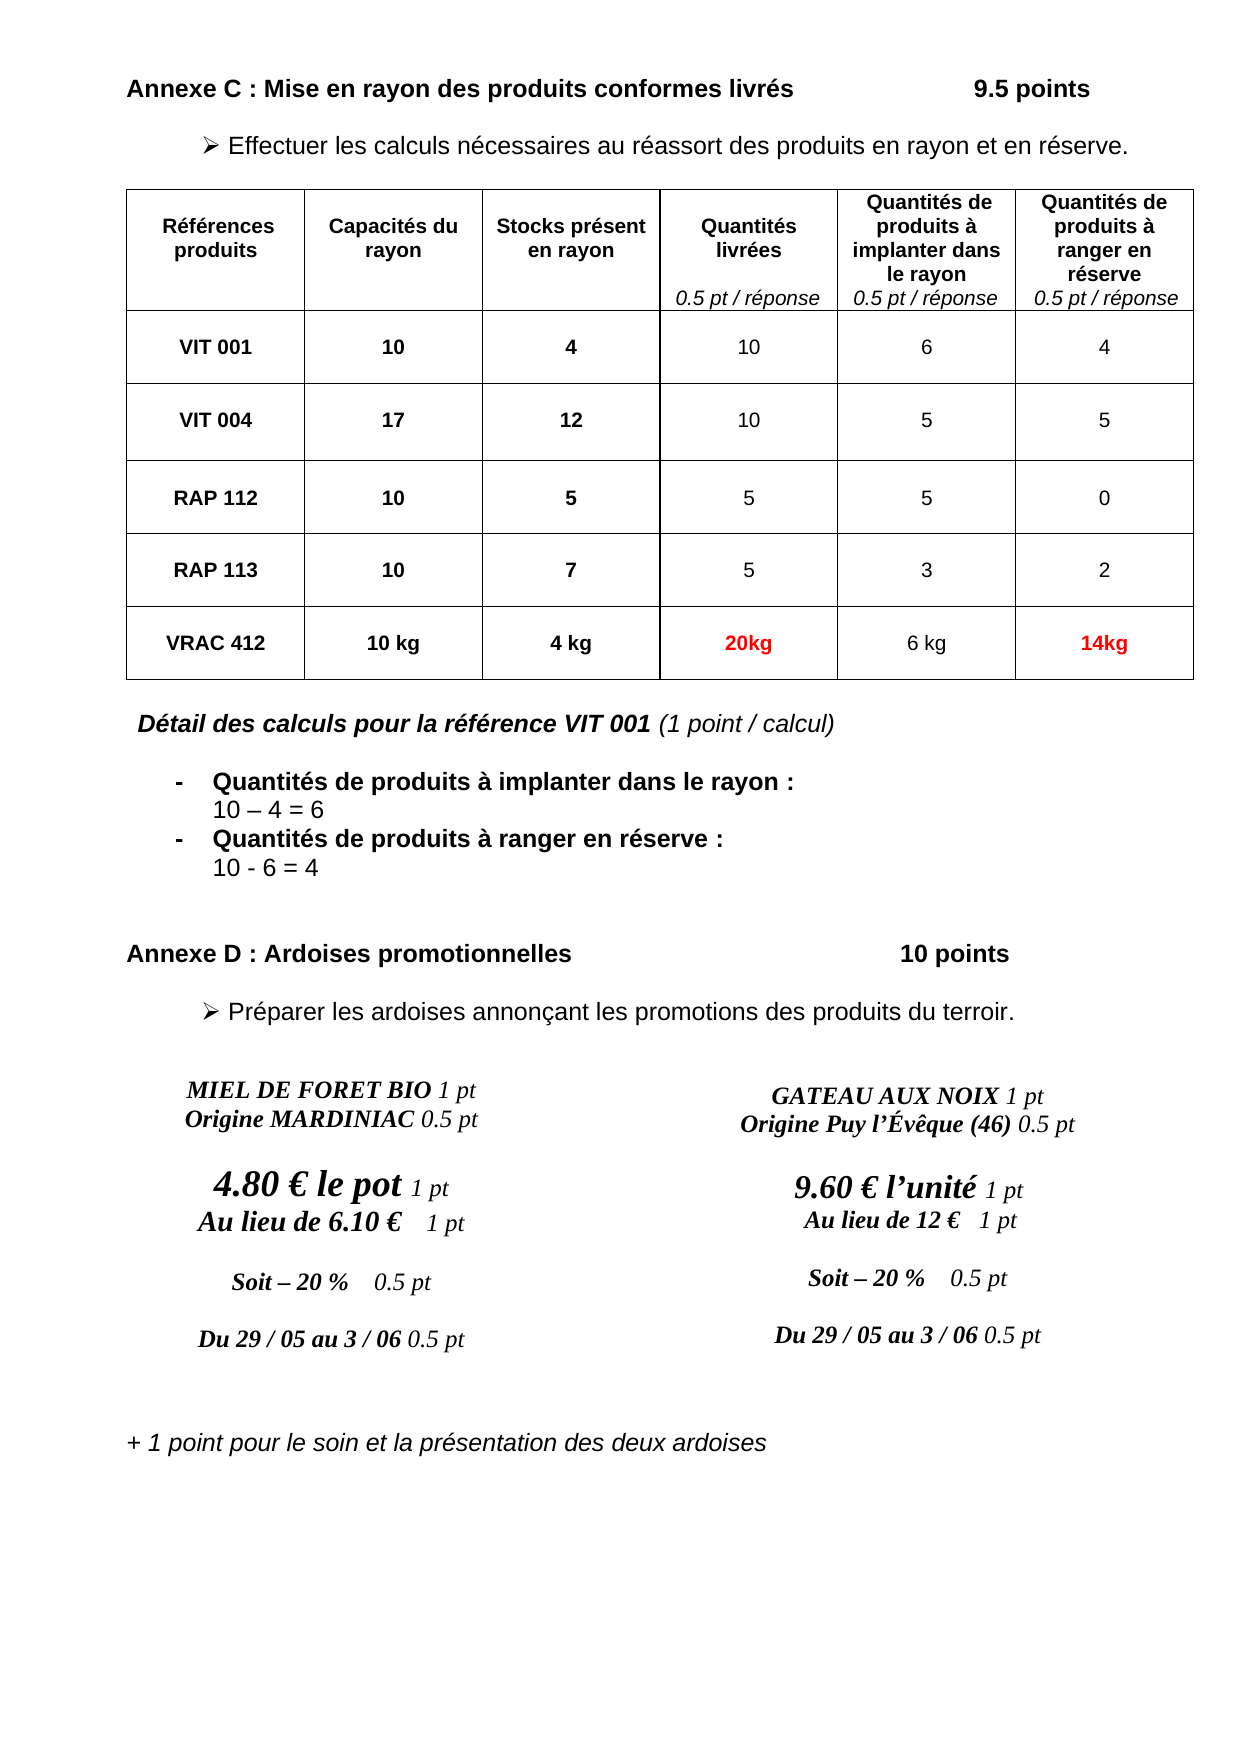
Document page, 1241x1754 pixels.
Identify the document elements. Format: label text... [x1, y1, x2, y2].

table_header Stocks présent en rayon [483, 190, 659, 310]
table_cell 14kg [1016, 607, 1193, 679]
table_cell 10 kg [305, 607, 482, 679]
table_header Détail des calculs pour la référence VIT 001 (1 point / calcul) [126, 709, 1167, 738]
table_cell RAP 112 [127, 461, 304, 533]
table_cell 5 [483, 461, 659, 533]
table_cell 4 [483, 311, 659, 383]
table_cell VIT 004 [127, 384, 304, 460]
text Annexe D : Ardoises promotionnelles 10 points [126, 939, 1167, 968]
table_cell 10 [305, 534, 482, 606]
table_header Quantités de produits à ranger en réserve 0.5 pt / réponse [1016, 190, 1193, 310]
table_cell 5 [661, 461, 837, 533]
table_cell 3 [838, 534, 1015, 606]
table_cell VRAC 412 [127, 607, 304, 679]
table_header Quantités livrées 0.5 pt / réponse [661, 190, 837, 310]
table_header Capacités du rayon [305, 190, 482, 310]
table_cell 12 [483, 384, 659, 460]
table_cell 5 [838, 461, 1015, 533]
table_cell 6 [838, 311, 1015, 383]
table_cell 10 [661, 384, 837, 460]
table_cell 5 [838, 384, 1015, 460]
table_cell 5 [661, 534, 837, 606]
table_cell 6 kg [838, 607, 1015, 679]
text Préparer les ardoises annonçant les promotions des produits du terroir. [201, 996, 1167, 1025]
table_cell 17 [305, 384, 482, 460]
table_header Quantités de produits à implanter dans le rayon 0.5 pt / réponse [838, 190, 1015, 310]
table_cell 4 [1016, 311, 1193, 383]
text Annexe C : Mise en rayon des produits conformes livrés 9.5 points [126, 74, 1167, 103]
table_cell RAP 113 [127, 534, 304, 606]
table_cell 20kg [661, 607, 837, 679]
text + 1 point pour le soin et la présentation des deux ardoises [126, 1428, 1167, 1457]
table_cell 10 [661, 311, 837, 383]
table_cell 2 [1016, 534, 1193, 606]
table_cell 10 [305, 311, 482, 383]
table_header Références produits [127, 190, 304, 310]
table_cell 4 kg [483, 607, 659, 679]
table_cell 0 [1016, 461, 1193, 533]
table_cell VIT 001 [127, 311, 304, 383]
table_cell 7 [483, 534, 659, 606]
table_cell 10 [305, 461, 482, 533]
table_cell Quantités de produits à implanter dans le rayon : 10 – 4 = 6 Quantités de produits à ranger en réserve : 10 - 6 = 4 [126, 738, 1167, 881]
text Effectuer les calculs nécessaires au réassort des produits en rayon et en réserve. [201, 131, 1167, 160]
table_cell 5 [1016, 384, 1193, 460]
